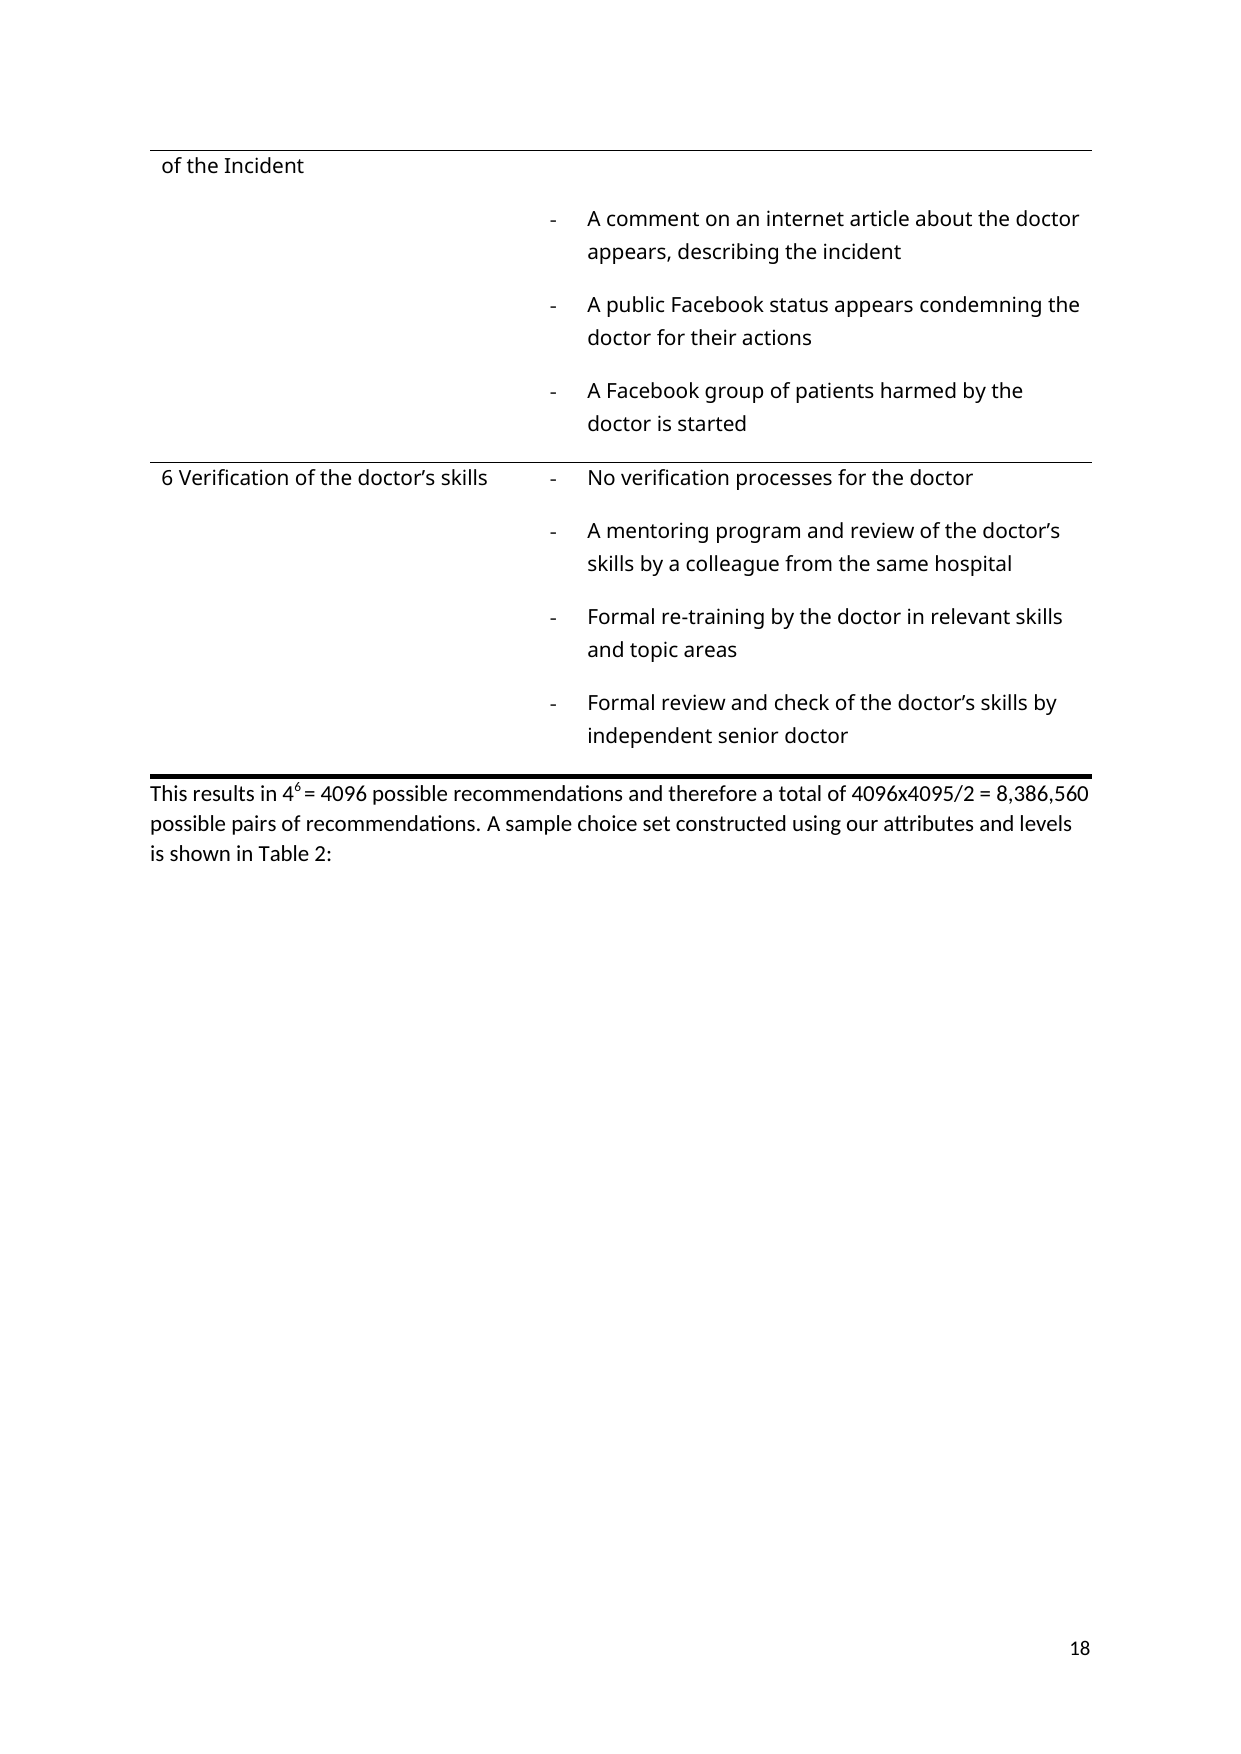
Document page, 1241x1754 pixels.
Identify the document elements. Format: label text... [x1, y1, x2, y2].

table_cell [501, 151, 1092, 462]
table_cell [150, 151, 501, 462]
table_cell 6 Verification of the doctor’s skills [150, 463, 501, 774]
table_cell No verification processes for the doctor A mentoring program and review of the doctor’s skills by a colleague from the same hospital Formal re-training by the doctor in relevant skills and topic areas Formal review and check of the doctor’s skills by independent senior doctor [501, 463, 1092, 774]
text This results in 46 = 4096 possible recommendations and therefore a total of 4096x4095/2 = 8,386,560 possible pairs of recommendations. A sample choice set constructed using our attributes and levels is shown in Table 2: [150, 779, 1090, 867]
